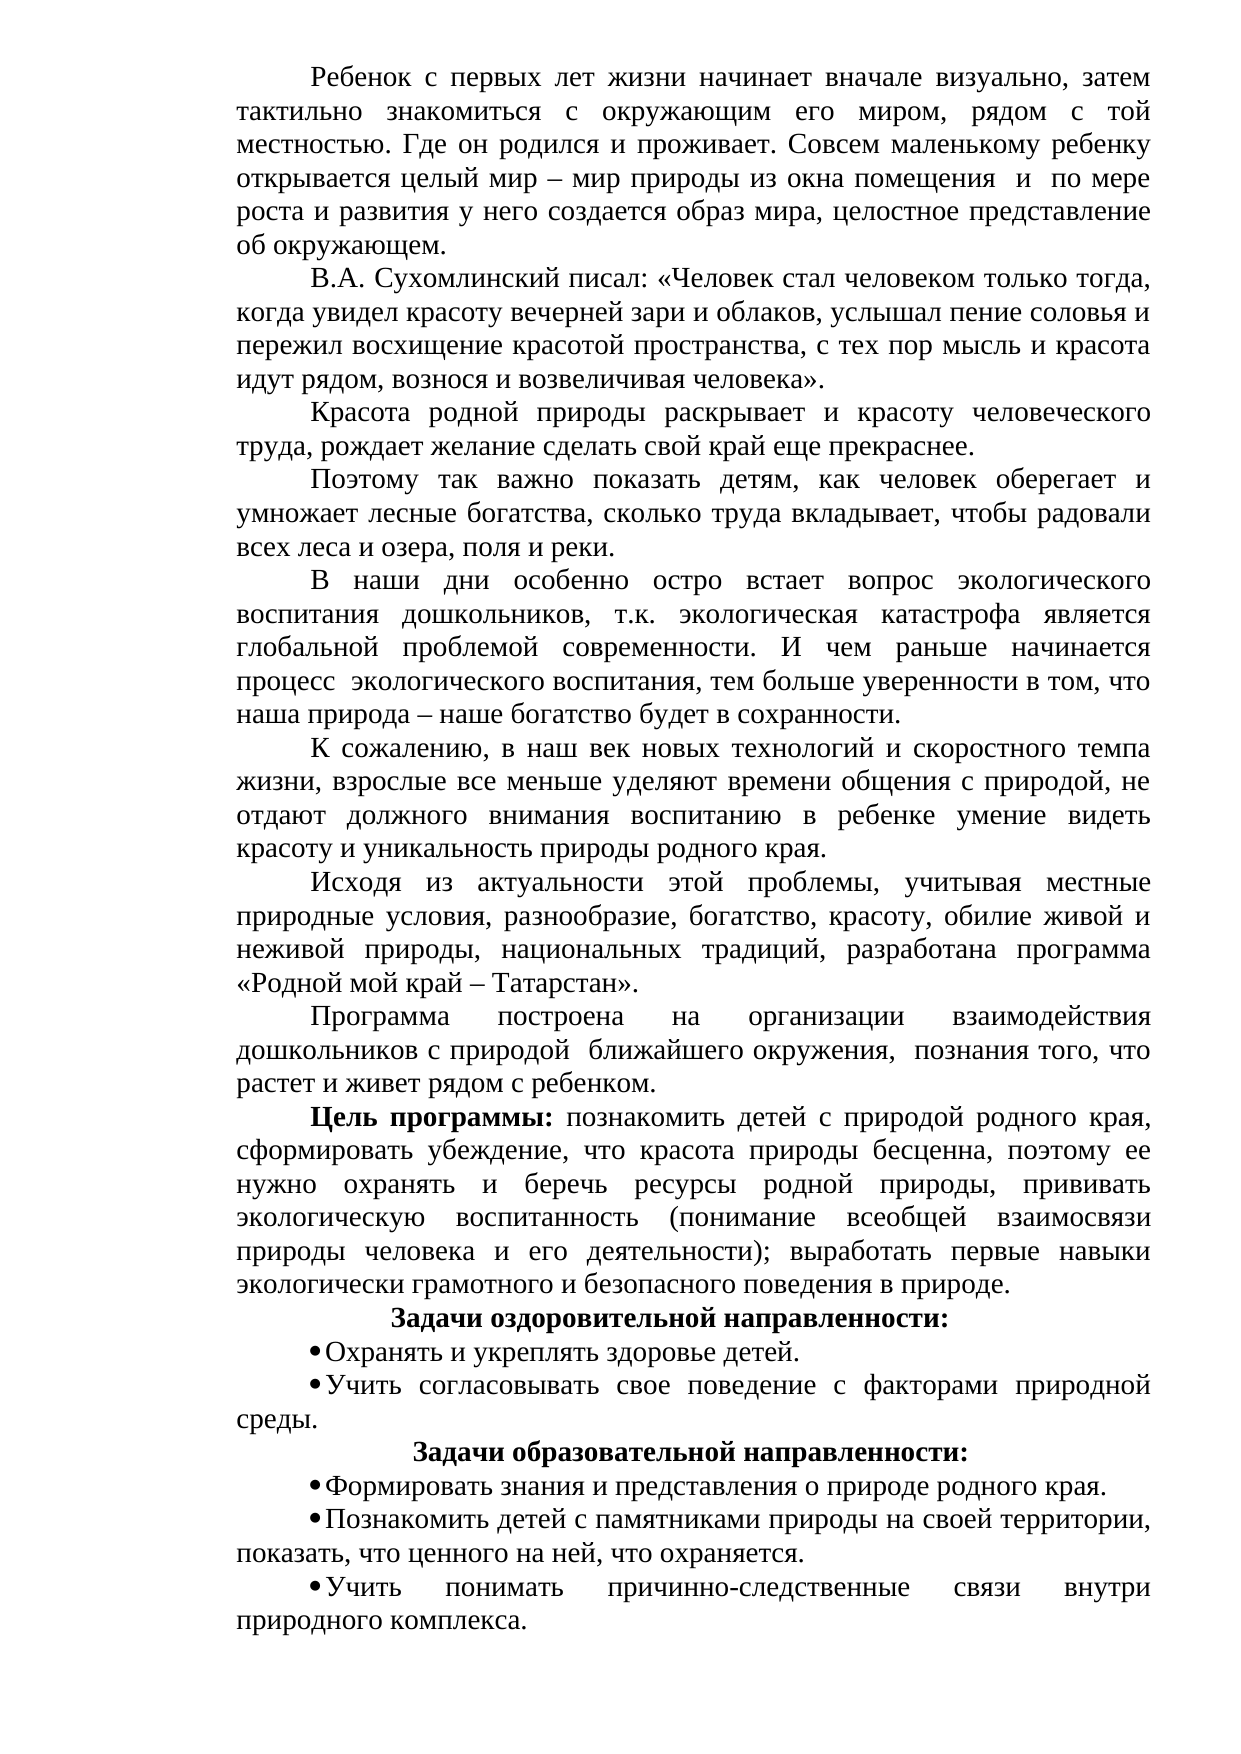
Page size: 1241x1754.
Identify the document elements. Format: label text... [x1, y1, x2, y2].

text Программа построена на организации взаимодействия дошкольников с природой ближайшего окружения, познания того, что растет и живет рядом с ребенком. [236, 998, 1152, 1099]
text Задачи образовательной направленности: [236, 1434, 1152, 1468]
text Поэтому так важно показать детям, как человек оберегает и умножает лесные богатства, сколько труда вкладывает, чтобы радовали всех леса и озера, поля и реки. [236, 462, 1152, 562]
text В.А. Сухомлинский писал: «Человек стал человеком только тогда, когда увидел красоту вечерней зари и облаков, услышал пение соловья и пережил восхищение красотой пространства, с тех пор мысль и красота идут рядом, вознося и возвеличивая человека». [236, 260, 1152, 394]
list Формировать знания и представления о природе родного края. [236, 1468, 1152, 1502]
text Красота родной природы раскрывает и красоту человеческого труда, рождает желание сделать свой край еще прекраснее. [236, 394, 1152, 462]
list Познакомить детей с памятниками природы на своей территории, показать, что ценного на ней, что охраняется. [236, 1502, 1152, 1569]
text Исходя из актуальности этой проблемы, учитывая местные природные условия, разнообразие, богатство, красоту, обилие живой и неживой природы, национальных традиций, разработана программа «Родной мой край – Татарстан». [236, 864, 1152, 998]
list Учить понимать причинно-следственные связи внутри природного комплекса. [236, 1569, 1152, 1636]
list Охранять и укреплять здоровье детей. [236, 1334, 1152, 1367]
list Учить согласовывать свое поведение с факторами природной среды. [236, 1367, 1152, 1434]
text В наши дни особенно остро встает вопрос экологического воспитания дошкольников, т.к. экологическая катастрофа является глобальной проблемой современности. И чем раньше начинается процесс экологического воспитания, тем больше уверенности в том, что наша природа – наше богатство будет в сохранности. [236, 562, 1152, 730]
text Цель программы: познакомить детей с природой родного края, сформировать убеждение, что красота природы бесценна, поэтому ее нужно охранять и беречь ресурсы родной природы, прививать экологическую воспитанность (понимание всеобщей взаимосвязи природы человека и его деятельности); выработать первые навыки экологически грамотного и безопасного поведения в природе. [236, 1099, 1152, 1300]
text К сожалению, в наш век новых технологий и скоростного темпа жизни, взрослые все меньше уделяют времени общения с природой, не отдают должного внимания воспитанию в ребенке умение видеть красоту и уникальность природы родного края. [236, 730, 1152, 864]
text Задачи оздоровительной направленности: [236, 1300, 1152, 1334]
text Ребенок с первых лет жизни начинает вначале визуально, затем тактильно знакомиться с окружающим его миром, рядом с той местностью. Где он родился и проживает. Совсем маленькому ребенку открывается целый мир – мир природы из окна помещения и по мере роста и развития у него создается образ мира, целостное представление об окружающем. [236, 59, 1152, 260]
